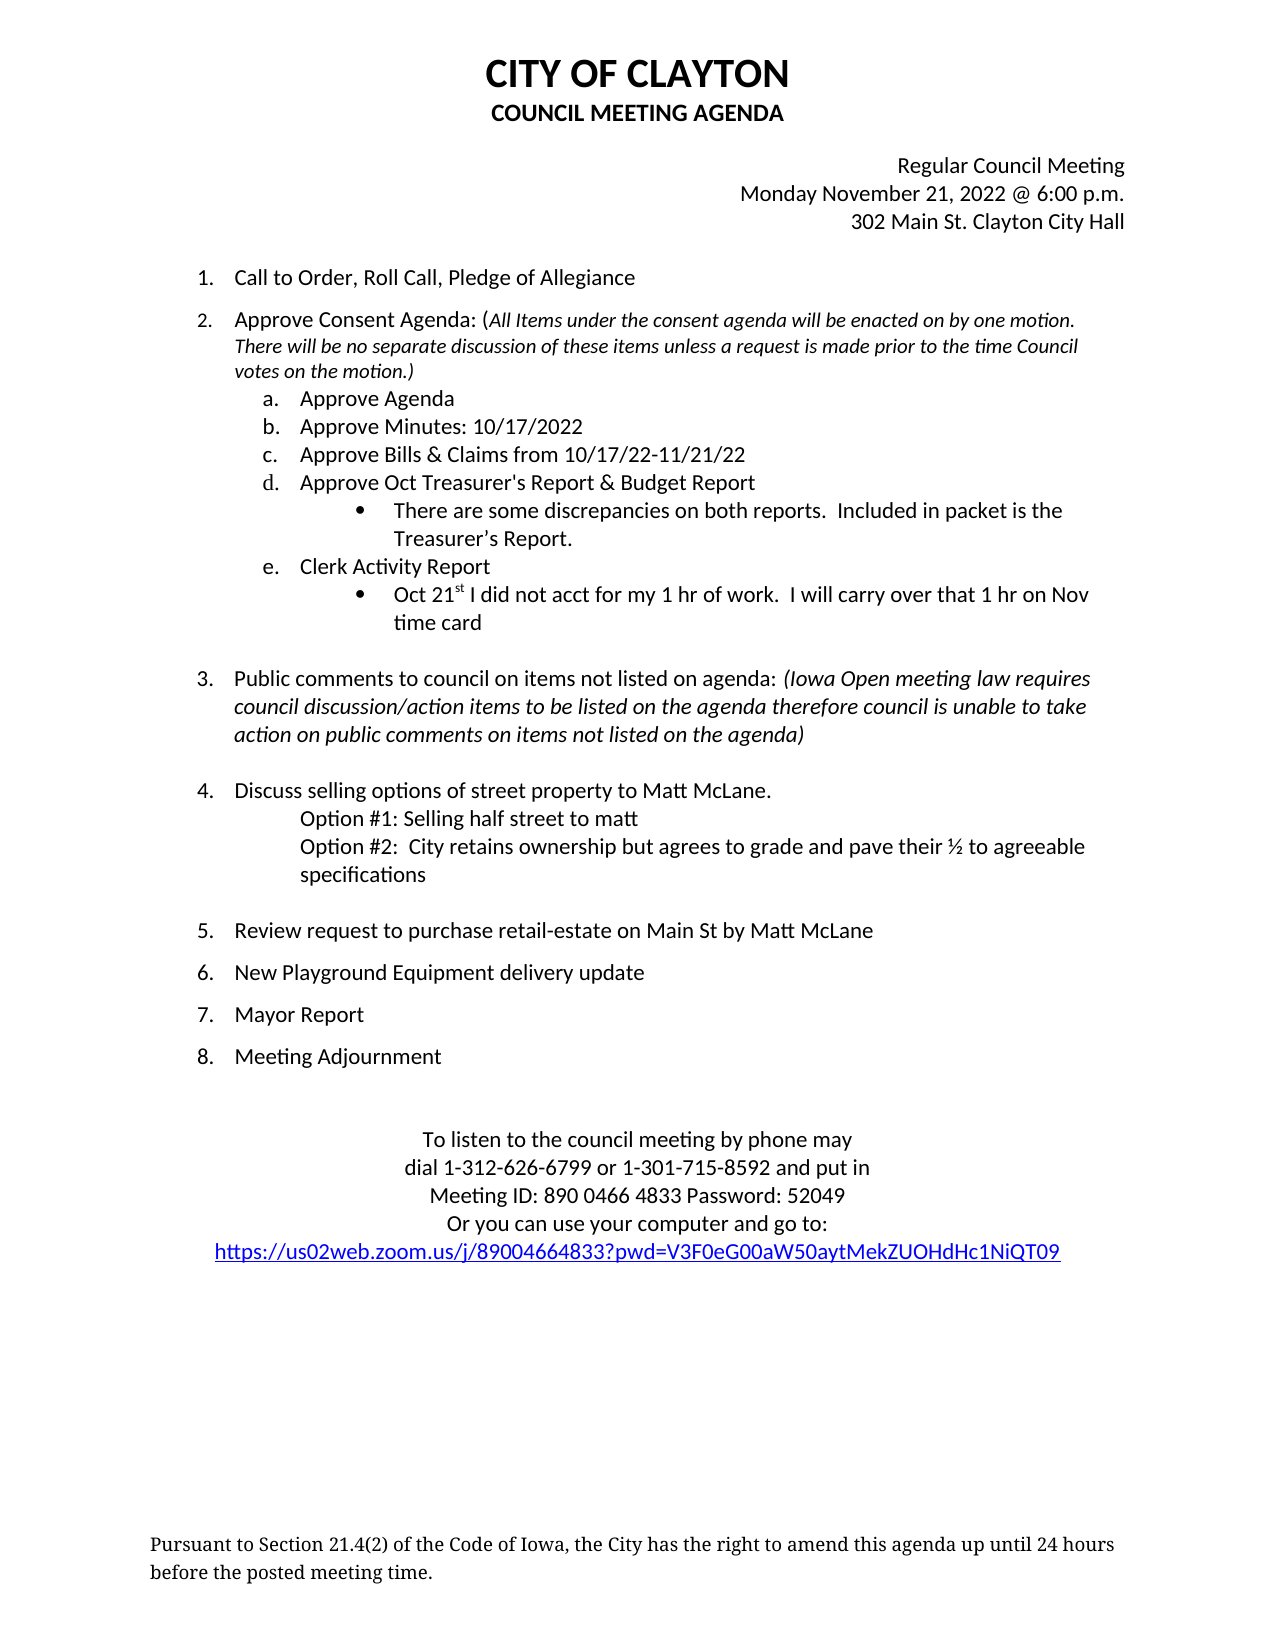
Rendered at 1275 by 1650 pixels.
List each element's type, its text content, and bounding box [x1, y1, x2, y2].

text COUNCIL MEETING AGENDA [150, 98, 1125, 128]
text To listen to the council meeting by phone may [150, 1125, 1125, 1153]
text CITY OF CLAYTON [150, 47, 1125, 98]
list New Playground Equipment delivery update [197, 958, 1125, 986]
text Regular Council Meeting [150, 151, 1125, 179]
list Approve Agenda [262, 384, 1125, 412]
list Mayor Report [197, 1000, 1125, 1028]
list Approve Oct Treasurer's Report & Budget Report [262, 468, 1125, 496]
list Approve Consent Agenda: (All Items under the consent agenda will be enacted on by one motion. There will be no separate discussion of these items unless a request is made prior to the time Council votes on the motion.) [197, 305, 1125, 384]
list Public comments to council on items not listed on agenda: (Iowa Open meeting law requires council discussion/action items to be listed on the agenda therefore council is unable to take action on public comments on items not listed on the agenda) [196, 664, 1125, 748]
list Clerk Activity Report [262, 552, 1125, 580]
text Option #2: City retains ownership but agrees to grade and pave their ½ to agreeable specifications [300, 832, 1125, 888]
text dial 1-312-626-6799 or 1-301-715-8592 and put in [150, 1153, 1125, 1181]
text https://us02web.zoom.us/j/89004664833?pwd=V3F0eG00aW50aytMekZUOHdHc1NiQT09 [150, 1237, 1125, 1265]
text Or you can use your computer and go to: [150, 1209, 1125, 1237]
list Call to Order, Roll Call, Pledge of Allegiance [197, 263, 1125, 291]
list Oct 21st I did not acct for my 1 hr of work. I will carry over that 1 hr on Nov time card [356, 580, 1125, 636]
text Meeting ID: 890 0466 4833 Password: 52049 [150, 1181, 1125, 1209]
list Meeting Adjournment [197, 1042, 1125, 1070]
list Approve Minutes: 10/17/2022 [262, 412, 1125, 440]
list There are some discrepancies on both reports. Included in packet is the Treasurer’s Report. [356, 496, 1125, 552]
text Monday November 21, 2022 @ 6:00 p.m. [150, 179, 1125, 207]
list Discuss selling options of street property to Matt McLane. [197, 776, 1125, 804]
text Option #1: Selling half street to matt [225, 804, 1125, 832]
list Review request to purchase retail-estate on Main St by Matt McLane [197, 916, 1125, 944]
list Approve Bills & Claims from 10/17/22-11/21/22 [262, 440, 1125, 468]
text 302 Main St. Clayton City Hall [150, 207, 1125, 235]
